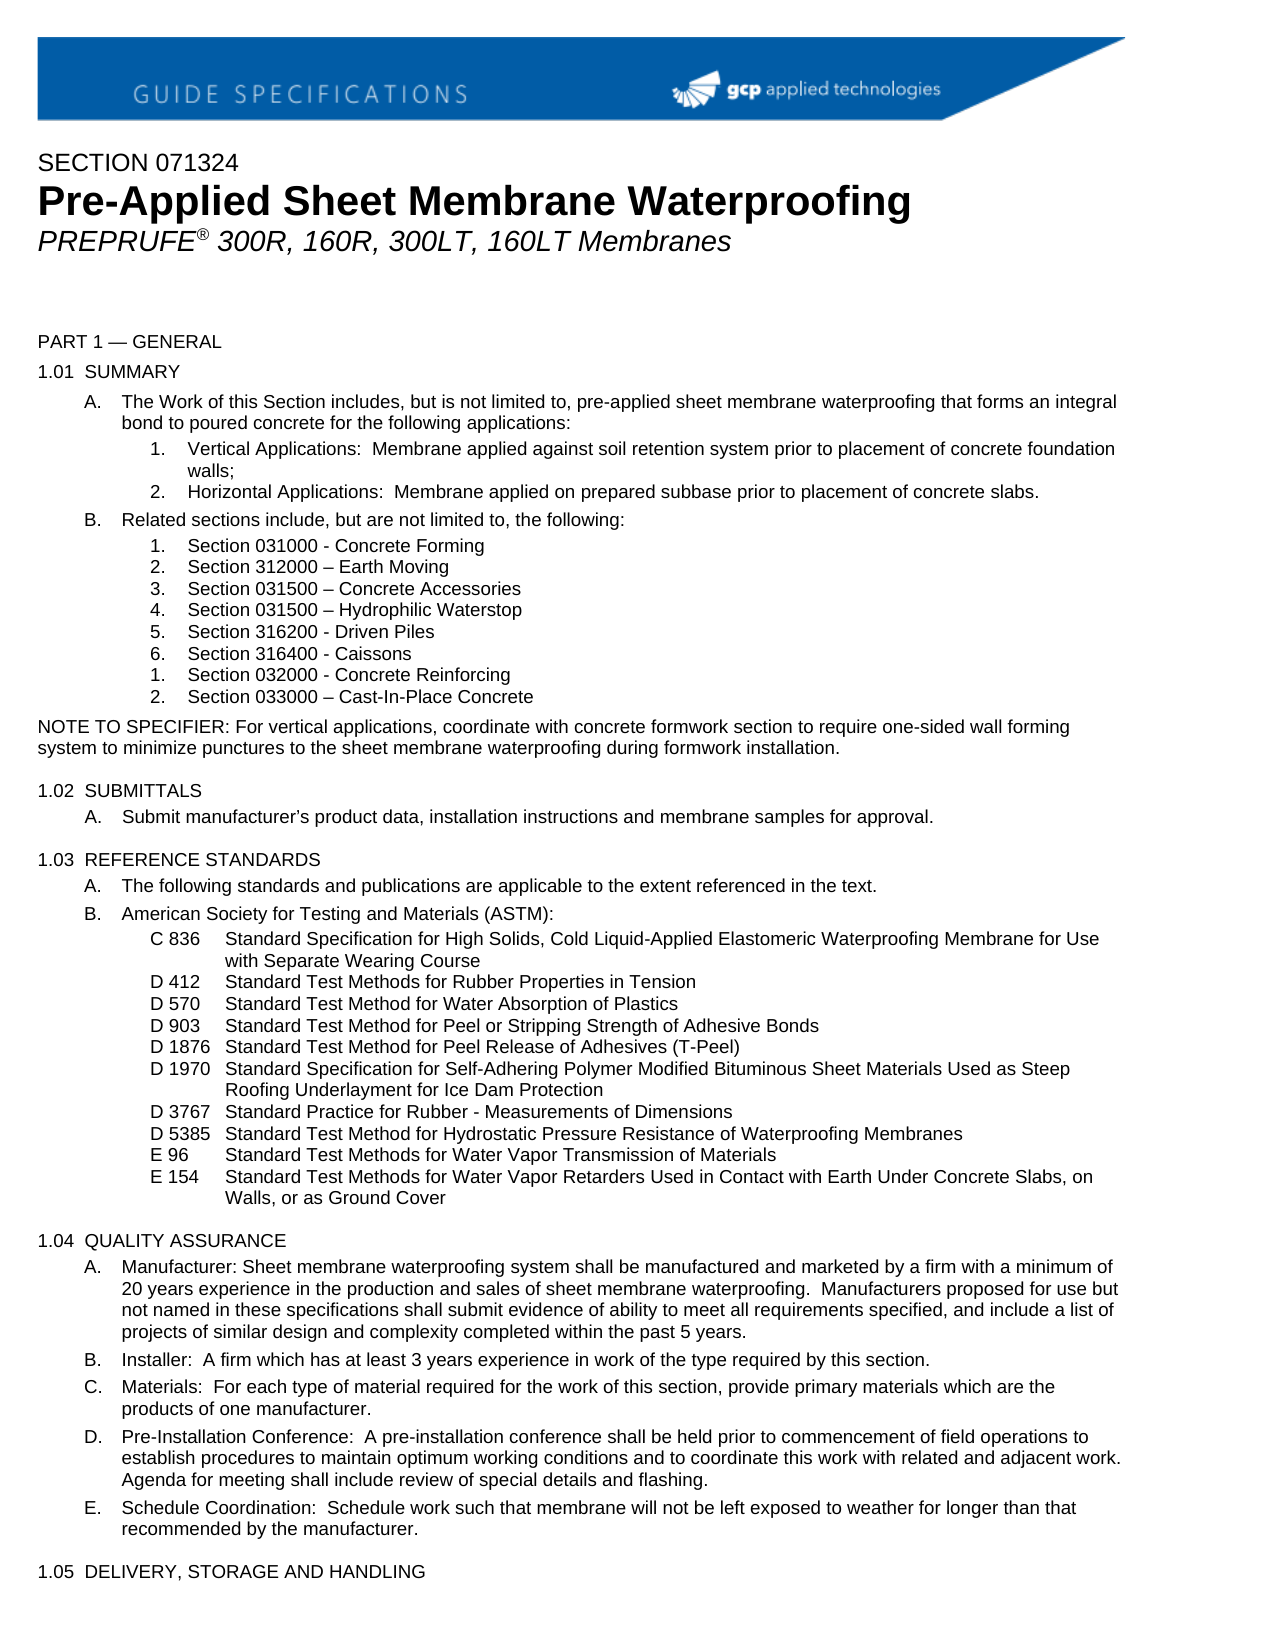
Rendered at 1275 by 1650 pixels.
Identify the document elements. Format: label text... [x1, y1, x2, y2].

list Section 031500 – Concrete Accessories [150, 578, 1125, 599]
list Horizontal Applications: Membrane applied on prepared subbase prior to placement of concrete slabs. [150, 481, 1125, 503]
list American Society for Testing and Materials (ASTM): [84, 902, 1125, 924]
list Materials: For each type of material required for the work of this section, provide primary materials which are the products of one manufacturer. [84, 1376, 1125, 1419]
text D 5385 Standard Test Method for Hydrostatic Pressure Resistance of Waterproofing Membranes [150, 1122, 1125, 1144]
list Section 033000 – Cast-In-Place Concrete [150, 686, 1125, 707]
list Section 316400 - Caissons [150, 642, 1125, 664]
list Installer: A firm which has at least 3 years experience in work of the type required by this section. [84, 1348, 1125, 1370]
list Section 032000 - Concrete Reinforcing [150, 664, 1125, 686]
text PREPRUFE® 300R, 160R, 300LT, 160LT Membranes [37, 224, 1125, 258]
text D 903 Standard Test Method for Peel or Stripping Strength of Adhesive Bonds [150, 1014, 1125, 1036]
list Vertical Applications: Membrane applied against soil retention system prior to placement of concrete foundation walls; [150, 438, 1125, 481]
text E 154 Standard Test Methods for Water Vapor Retarders Used in Contact with Earth Under Concrete Slabs, on Walls, or as Ground Cover [150, 1165, 1125, 1208]
list Submit manufacturer’s product data, installation instructions and membrane samples for approval. [84, 806, 1125, 827]
text Pre-Applied Sheet Membrane Waterproofing [37, 176, 1125, 224]
list Section 031500 – Hydrophilic Waterstop [150, 599, 1125, 621]
text D 1876 Standard Test Method for Peel Release of Adhesives (T-Peel) [150, 1036, 1125, 1058]
list Schedule Coordination: Schedule work such that membrane will not be left exposed to weather for longer than that recommended by the manufacturer. [84, 1496, 1125, 1539]
text 1.03 REFERENCE STANDARDS [37, 849, 1125, 871]
text 1.05 DELIVERY, STORAGE AND HANDLING [37, 1561, 1125, 1583]
text SECTION 071324 [37, 148, 1125, 176]
text PART 1 — GENERAL [37, 331, 1125, 352]
text 1.02 SUBMITTALS [37, 780, 1125, 802]
list Section 312000 – Earth Moving [150, 556, 1125, 578]
list The Work of this Section includes, but is not limited to, pre-applied sheet membrane waterproofing that forms an integral bond to poured concrete for the following applications: [84, 391, 1125, 434]
text B. Related sections include, but are not limited to, the following: [84, 509, 1125, 530]
list The following standards and publications are applicable to the extent referenced in the text. [84, 875, 1125, 896]
text 1.01 SUMMARY [37, 361, 1125, 382]
text 1.04 QUALITY ASSURANCE [37, 1230, 1125, 1252]
text NOTE TO SPECIFIER: For vertical applications, coordinate with concrete formwork section to require one-sided wall forming system to minimize punctures to the sheet membrane waterproofing during formwork installation. [37, 715, 1125, 758]
text E 96 Standard Test Methods for Water Vapor Transmission of Materials [150, 1144, 1125, 1165]
text C 836 Standard Specification for High Solids, Cold Liquid-Applied Elastomeric Waterproofing Membrane for Use with Separate Wearing Course [150, 928, 1125, 971]
list Pre-Installation Conference: A pre-installation conference shall be held prior to commencement of field operations to establish procedures to maintain optimum working conditions and to coordinate this work with related and adjacent work. Agenda for meeting shall include review of special details and flashing. [84, 1426, 1125, 1490]
text D 3767 Standard Practice for Rubber - Measurements of Dimensions [150, 1101, 1125, 1122]
text D 570 Standard Test Method for Water Absorption of Plastics [150, 993, 1125, 1014]
list Section 031000 - Concrete Forming [150, 534, 1125, 556]
list Manufacturer: Sheet membrane waterproofing system shall be manufactured and marketed by a firm with a minimum of 20 years experience in the production and sales of sheet membrane waterproofing. Manufacturers proposed for use but not named in these specifications shall submit evidence of ability to meet all requirements specified, and include a list of projects of similar design and complexity completed within the past 5 years. [84, 1256, 1125, 1342]
list Section 316200 - Driven Piles [150, 621, 1125, 642]
text D 412 Standard Test Methods for Rubber Properties in Tension [150, 971, 1125, 993]
text D 1970 Standard Specification for Self-Adhering Polymer Modified Bituminous Sheet Materials Used as Steep Roofing Underlayment for Ice Dam Protection [150, 1058, 1125, 1101]
